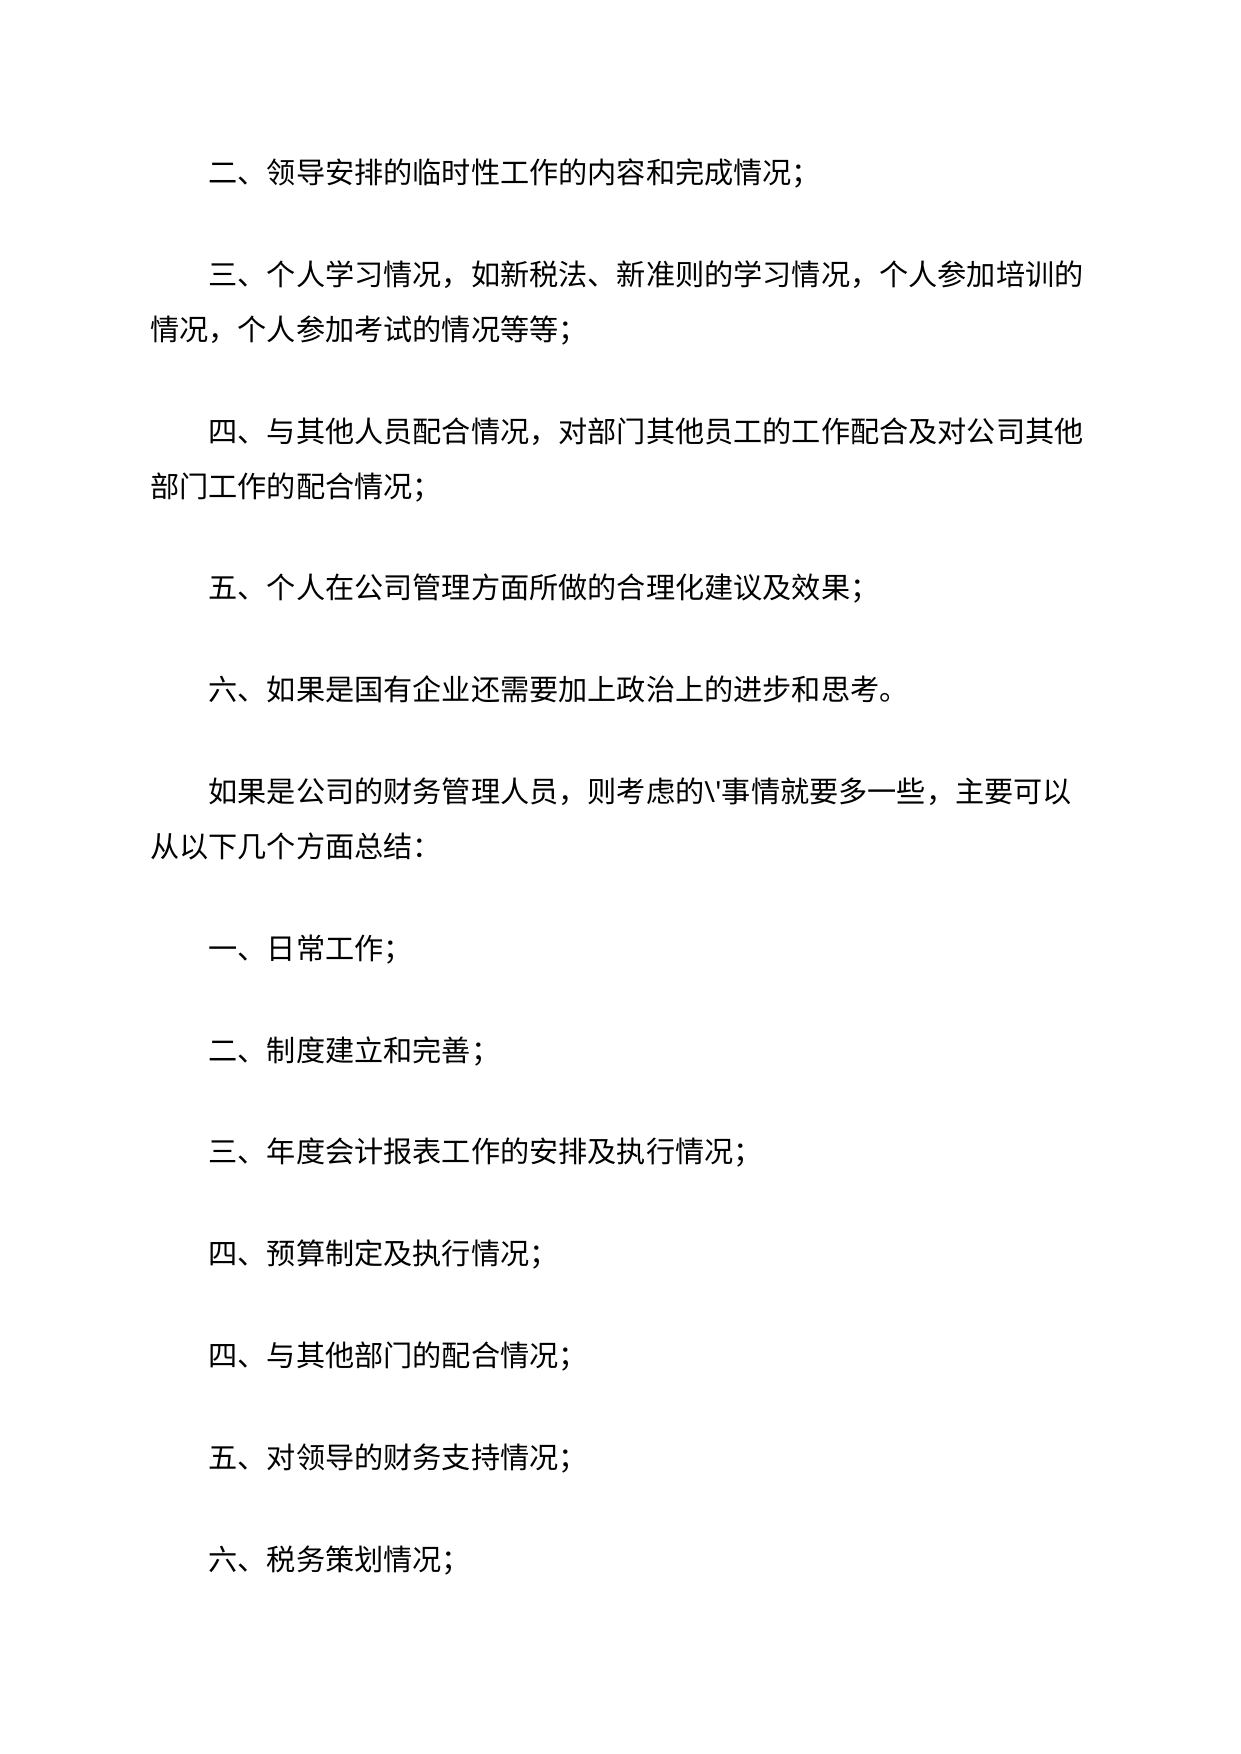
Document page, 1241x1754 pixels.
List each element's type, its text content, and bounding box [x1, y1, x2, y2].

text 三、年度会计报表工作的安排及执行情况； [150, 1129, 1090, 1171]
text 四、与其他人员配合情况，对部门其他员工的工作配合及对公司其他部门工作的配合情况； [150, 408, 1090, 506]
text 六、如果是国有企业还需要加上政治上的进步和思考。 [150, 667, 1090, 709]
text 六、税务策划情况； [150, 1536, 1090, 1578]
text 五、对领导的财务支持情况； [150, 1434, 1090, 1477]
text 二、制度建立和完善； [150, 1027, 1090, 1069]
text 一、日常工作； [150, 925, 1090, 968]
text 二、领导安排的临时性工作的内容和完成情况； [150, 150, 1090, 192]
text 如果是公司的财务管理人员，则考虑的\'事情就要多一些，主要可以从以下几个方面总结： [150, 769, 1090, 866]
text 五、个人在公司管理方面所做的合理化建议及效果； [150, 565, 1090, 607]
text 三、个人学习情况，如新税法、新准则的学习情况，个人参加培训的情况，个人参加考试的情况等等； [150, 252, 1090, 349]
text 四、与其他部门的配合情况； [150, 1332, 1090, 1375]
text 四、预算制定及执行情况； [150, 1231, 1090, 1273]
